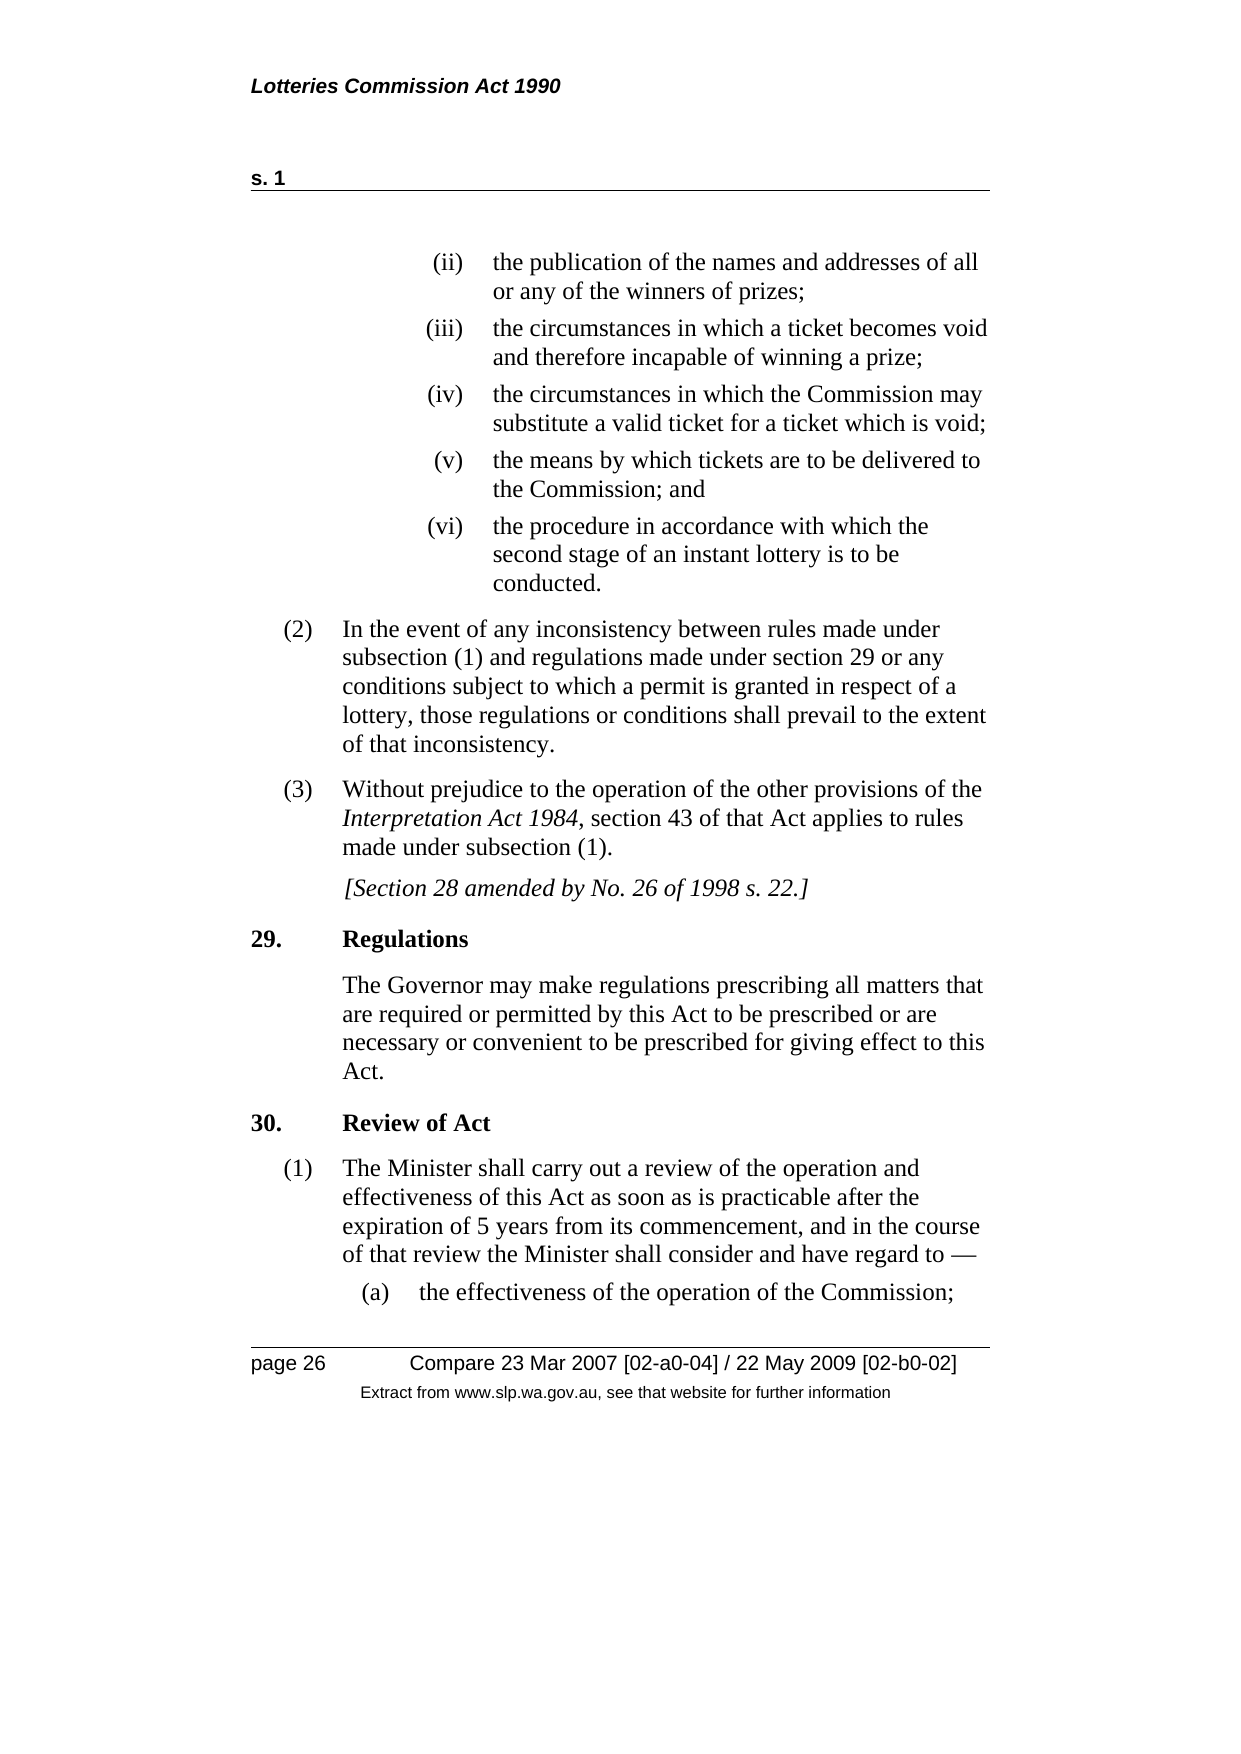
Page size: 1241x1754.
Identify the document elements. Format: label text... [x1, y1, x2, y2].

text (2) In the event of any inconsistency between rules made under subsection (1) and regulations made under section 29 or any conditions subject to which a permit is granted in respect of a lottery, those regulations or conditions shall prevail to the extent of that inconsistency. [251, 614, 990, 757]
text (3) Without prejudice to the operation of the other provisions of the Interpretation Act 1984, section 43 of that Act applies to rules made under subsection (1). [251, 774, 990, 860]
text (1) The Minister shall carry out a review of the operation and effectiveness of this Act as soon as is practicable after the expiration of 5 years from its commencement, and in the course of that review the Minister shall consider and have regard to — [251, 1153, 990, 1268]
text (a) the effectiveness of the operation of the Commission; [251, 1277, 990, 1305]
text [Section 28 amended by No. 26 of 1998 s. 22.] [251, 873, 990, 902]
text (ii) the publication of the names and addresses of all or any of the winners of prizes; [251, 247, 990, 305]
text (iv) the circumstances in which the Commission may substitute a valid ticket for a ticket which is void; [251, 379, 990, 437]
text (iii) the circumstances in which a ticket becomes void and therefore incapable of winning a prize; [251, 313, 990, 371]
subtitle 30. Review of Act [251, 1108, 990, 1137]
text The Governor may make regulations prescribing all matters that are required or permitted by this Act to be prescribed or are necessary or convenient to be prescribed for giving effect to this Act. [251, 970, 990, 1085]
text (v) the means by which tickets are to be delivered to the Commission; and [251, 445, 990, 502]
text (vi) the procedure in accordance with which the second stage of an instant lottery is to be conducted. [251, 511, 990, 597]
subtitle 29. Regulations [251, 924, 990, 953]
